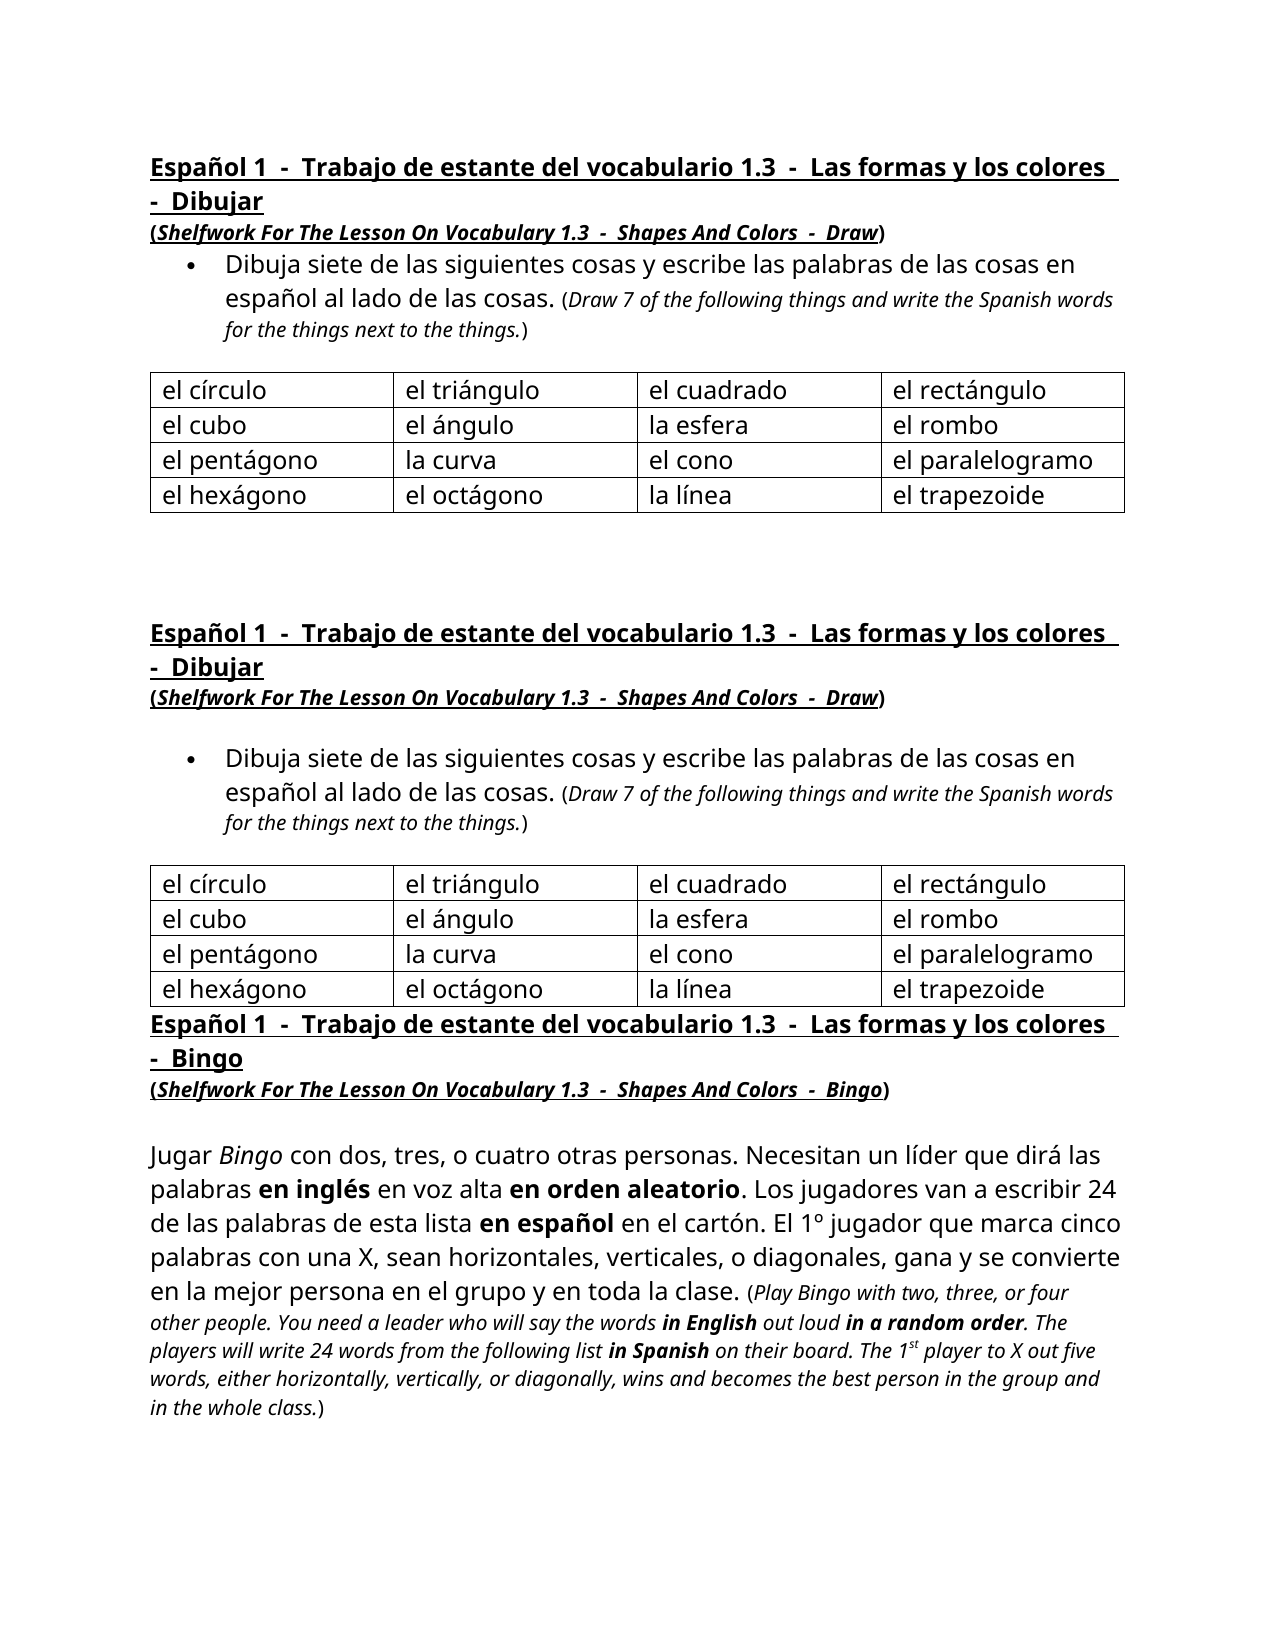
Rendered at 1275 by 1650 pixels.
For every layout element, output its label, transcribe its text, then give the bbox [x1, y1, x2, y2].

table_header el cuadrado [638, 373, 881, 407]
table_header el cuadrado [638, 866, 881, 900]
table_cell el rombo [882, 901, 1124, 935]
table_cell el cono [638, 443, 881, 477]
table_header el círculo [151, 373, 393, 407]
table_cell el pentágono [151, 936, 393, 971]
text (Shelfwork For The Lesson On Vocabulary 1.3 - Shapes And Colors - Bingo) [150, 1075, 1125, 1103]
table_cell el paralelogramo [882, 936, 1124, 971]
table_cell el cono [638, 936, 881, 971]
table_cell la esfera [638, 901, 881, 935]
text (Shelfwork For The Lesson On Vocabulary 1.3 - Shapes And Colors - Draw) [150, 683, 1125, 712]
table_cell la curva [394, 936, 637, 971]
table_cell la línea [638, 478, 881, 512]
table_cell el hexágono [151, 972, 393, 1006]
text Español 1 - Trabajo de estante del vocabulario 1.3 - Las formas y los colores - Dibujar [150, 150, 1125, 218]
table_header el rectángulo [882, 866, 1124, 900]
table_cell el hexágono [151, 478, 393, 512]
table_cell el octágono [394, 478, 637, 512]
table_cell el rombo [882, 408, 1124, 442]
table_cell el ángulo [394, 408, 637, 442]
table_header el rectángulo [882, 373, 1124, 407]
table_cell el octágono [394, 972, 637, 1006]
text Español 1 - Trabajo de estante del vocabulario 1.3 - Las formas y los colores - Bingo [150, 1007, 1125, 1075]
table_cell el cubo [151, 901, 393, 935]
table_cell el ángulo [394, 901, 637, 935]
table_header el triángulo [394, 866, 637, 900]
text Español 1 - Trabajo de estante del vocabulario 1.3 - Las formas y los colores - Dibujar [150, 615, 1125, 683]
table_cell la esfera [638, 408, 881, 442]
text (Shelfwork For The Lesson On Vocabulary 1.3 - Shapes And Colors - Draw) [150, 218, 1125, 247]
table_cell el cubo [151, 408, 393, 442]
table_cell el paralelogramo [882, 443, 1124, 477]
table_header el triángulo [394, 373, 637, 407]
table_cell el trapezoide [882, 972, 1124, 1006]
table_header el círculo [151, 866, 393, 900]
table_cell la línea [638, 972, 881, 1006]
text Jugar Bingo con dos, tres, o cuatro otras personas. Necesitan un líder que dirá las palabras en inglés en voz alta en orden aleatorio. Los jugadores van a escribir 24 de las palabras de esta lista en español en el cartón. El 1º jugador que marca cinco palabras con una X, sean horizontales, verticales, o diagonales, gana y se convierte en la mejor persona en el grupo y en toda la clase. (Play Bingo with two, three, or four other people. You need a leader who will say the words in English out loud in a random order. The players will write 24 words from the following list in Spanish on their board. The 1st player to X out five words, either horizontally, vertically, or diagonally, wins and becomes the best person in the group and in the whole class.) [150, 1137, 1125, 1421]
table_cell la curva [394, 443, 637, 477]
table_cell el pentágono [151, 443, 393, 477]
table_cell el trapezoide [882, 478, 1124, 512]
